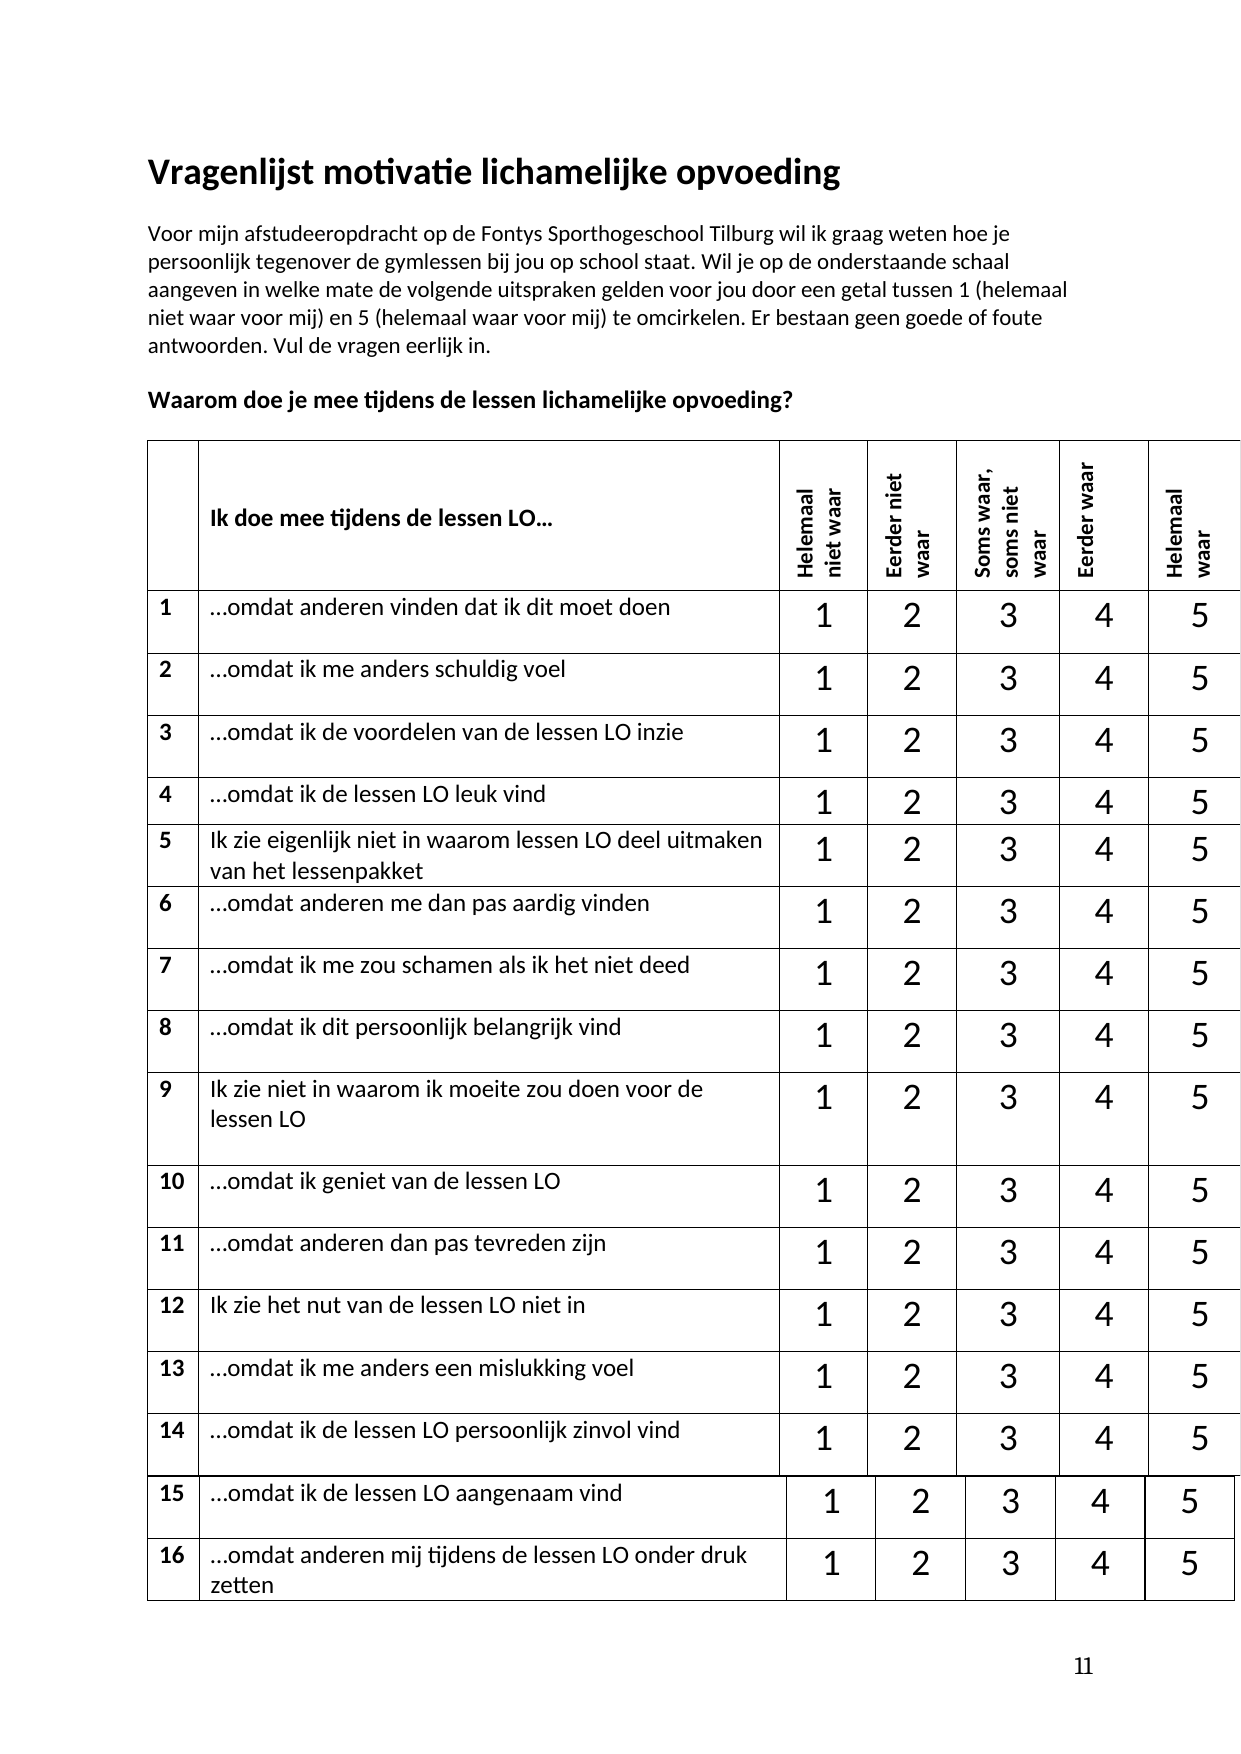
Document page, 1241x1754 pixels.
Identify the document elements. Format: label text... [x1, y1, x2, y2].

table_cell …omdat ik geniet van de lessen LO [199, 1166, 779, 1227]
table_cell 9 [148, 1073, 198, 1164]
table_cell 8 [148, 1011, 198, 1072]
table_cell 4 [148, 778, 198, 823]
table_cell 3 [957, 949, 1059, 1010]
table_cell 5 [1149, 1290, 1240, 1351]
table_cell 5 [148, 825, 198, 886]
table_header 15 [148, 1477, 199, 1538]
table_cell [200, 1539, 786, 1600]
table_cell Ik zie eigenlijk niet in waarom lessen LO deel uitmaken van het lessenpakket [199, 825, 779, 886]
table_cell 3 [957, 1073, 1059, 1164]
table_cell 11 [148, 1228, 198, 1289]
table_cell 3 [957, 887, 1059, 948]
table_cell 1 [787, 1539, 875, 1600]
table_cell 1 [780, 1352, 867, 1413]
table_cell 3 [957, 1228, 1059, 1289]
table_header Ik doe mee tijdens de lessen LO… [199, 441, 779, 590]
table_cell Ik zie niet in waarom ik moeite zou doen voor de lessen LO [199, 1073, 779, 1164]
table_cell 5 [1149, 1228, 1240, 1289]
table_cell 2 [868, 1352, 956, 1413]
table_cell 3 [957, 1290, 1059, 1351]
table_cell 5 [1146, 1539, 1234, 1600]
table_cell 5 [1149, 591, 1240, 652]
table_cell 4 [1060, 1414, 1148, 1475]
table_cell 5 [1149, 887, 1240, 948]
table_cell 1 [780, 778, 867, 823]
table_cell …omdat ik dit persoonlijk belangrijk vind [199, 1011, 779, 1072]
table_cell 5 [1149, 716, 1240, 777]
table_header Eerder waar [1060, 441, 1148, 590]
table_cell 4 [1060, 1228, 1148, 1289]
table_cell 2 [868, 591, 956, 652]
table_cell 2 [148, 654, 198, 714]
table_cell …omdat ik de lessen LO leuk vind [199, 778, 779, 823]
table_cell 2 [868, 949, 956, 1010]
table_cell 2 [876, 1539, 965, 1600]
table_cell 4 [1060, 1166, 1148, 1227]
table_cell 12 [148, 1290, 198, 1351]
table_cell 3 [957, 716, 1059, 777]
table_cell …omdat anderen vinden dat ik dit moet doen [199, 591, 779, 652]
table_header Eerder niet waar [868, 441, 956, 590]
table_cell 5 [1149, 1352, 1240, 1413]
table_cell 4 [1060, 591, 1148, 652]
table_cell 2 [868, 1228, 956, 1289]
table_cell 2 [868, 654, 956, 714]
table_cell 4 [1056, 1539, 1144, 1600]
table_cell 1 [780, 1290, 867, 1351]
table_cell 1 [148, 591, 198, 652]
table_cell 4 [1060, 654, 1148, 714]
table_cell …omdat ik de voordelen van de lessen LO inzie [199, 716, 779, 777]
table_cell 2 [868, 1290, 956, 1351]
table_cell 3 [957, 825, 1059, 886]
table_cell 3 [957, 654, 1059, 714]
table_cell 1 [780, 825, 867, 886]
table_cell …omdat ik de lessen LO persoonlijk zinvol vind [199, 1414, 779, 1475]
table_header 2 [876, 1477, 965, 1538]
table_cell …omdat anderen me dan pas aardig vinden [199, 887, 779, 948]
table_cell 10 [148, 1166, 198, 1227]
table_cell 1 [780, 1166, 867, 1227]
table_cell 3 [957, 1414, 1059, 1475]
table_cell 4 [1060, 887, 1148, 948]
table_cell 1 [780, 887, 867, 948]
table_cell 6 [148, 887, 198, 948]
table_cell 4 [1060, 825, 1148, 886]
text Waarom doe je mee tijdens de lessen lichamelijke opvoeding? [148, 384, 1093, 415]
table_cell 14 [148, 1414, 198, 1475]
table_cell 5 [1149, 654, 1240, 714]
table_cell 5 [1149, 825, 1240, 886]
table_cell 1 [780, 1011, 867, 1072]
table_cell 4 [1060, 1352, 1148, 1413]
table_cell 3 [957, 591, 1059, 652]
table_cell 4 [1060, 1073, 1148, 1164]
text Voor mijn afstudeeropdracht op de Fontys Sporthogeschool Tilburg wil ik graag weten hoe je persoonlijk tegenover de gymlessen bij jou op school staat. Wil je op de onderstaande schaal aangeven in welke mate de volgende uitspraken gelden voor jou door een getal tussen 1 (helemaal niet waar voor mij) en 5 (helemaal waar voor mij) te omcirkelen. Er bestaan geen goede of foute antwoorden. Vul de vragen eerlijk in. [148, 219, 1093, 359]
table_cell 2 [868, 716, 956, 777]
table_cell 2 [868, 1073, 956, 1164]
table_cell 1 [780, 949, 867, 1010]
table_header 4 [1056, 1477, 1144, 1538]
table_cell 1 [780, 1228, 867, 1289]
table_cell 3 [966, 1539, 1055, 1600]
table_cell 1 [780, 654, 867, 714]
table_header Helemaal waar [1149, 441, 1240, 590]
table_cell 3 [957, 1011, 1059, 1072]
table_cell 3 [148, 716, 198, 777]
table_cell 3 [957, 1352, 1059, 1413]
table_header 3 [966, 1477, 1055, 1538]
table_cell Ik zie het nut van de lessen LO niet in [199, 1290, 779, 1351]
table_cell 5 [1149, 1166, 1240, 1227]
text Vragenlijst motivatie lichamelijke opvoeding [148, 148, 1093, 193]
table_cell 1 [780, 1073, 867, 1164]
table_header [148, 441, 198, 590]
table_cell 4 [1060, 778, 1148, 823]
table_cell 3 [957, 1166, 1059, 1227]
table_cell …omdat anderen dan pas tevreden zijn [199, 1228, 779, 1289]
table_cell 4 [1060, 1290, 1148, 1351]
table_cell 1 [780, 716, 867, 777]
table_cell 1 [780, 1414, 867, 1475]
table_header Soms waar, soms niet waar [957, 441, 1059, 590]
table_header Helemaal niet waar [780, 441, 867, 590]
table_header 5 [1146, 1477, 1234, 1538]
table_cell 5 [1149, 949, 1240, 1010]
table_cell 5 [1149, 1414, 1240, 1475]
table_cell 5 [1149, 778, 1240, 823]
table_header 1 [787, 1477, 875, 1538]
table_cell 5 [1149, 1011, 1240, 1072]
table_cell …omdat ik me anders schuldig voel [199, 654, 779, 714]
table_cell …omdat ik me anders een mislukking voel [199, 1352, 779, 1413]
table_cell 2 [868, 1011, 956, 1072]
table_cell …omdat ik me zou schamen als ik het niet deed [199, 949, 779, 1010]
table_cell 2 [868, 1166, 956, 1227]
table_cell 2 [868, 887, 956, 948]
table_cell 13 [148, 1352, 198, 1413]
table_cell 3 [957, 778, 1059, 823]
table_cell 2 [868, 778, 956, 823]
table_cell 1 [780, 591, 867, 652]
table_cell 2 [868, 825, 956, 886]
table_cell 4 [1060, 716, 1148, 777]
table_cell 4 [1060, 1011, 1148, 1072]
table_cell 16 [148, 1539, 199, 1600]
table_header …omdat ik de lessen LO aangenaam vind [200, 1477, 786, 1538]
table_cell 5 [1149, 1073, 1240, 1164]
table_cell 7 [148, 949, 198, 1010]
table_cell 2 [868, 1414, 956, 1475]
table_cell 4 [1060, 949, 1148, 1010]
